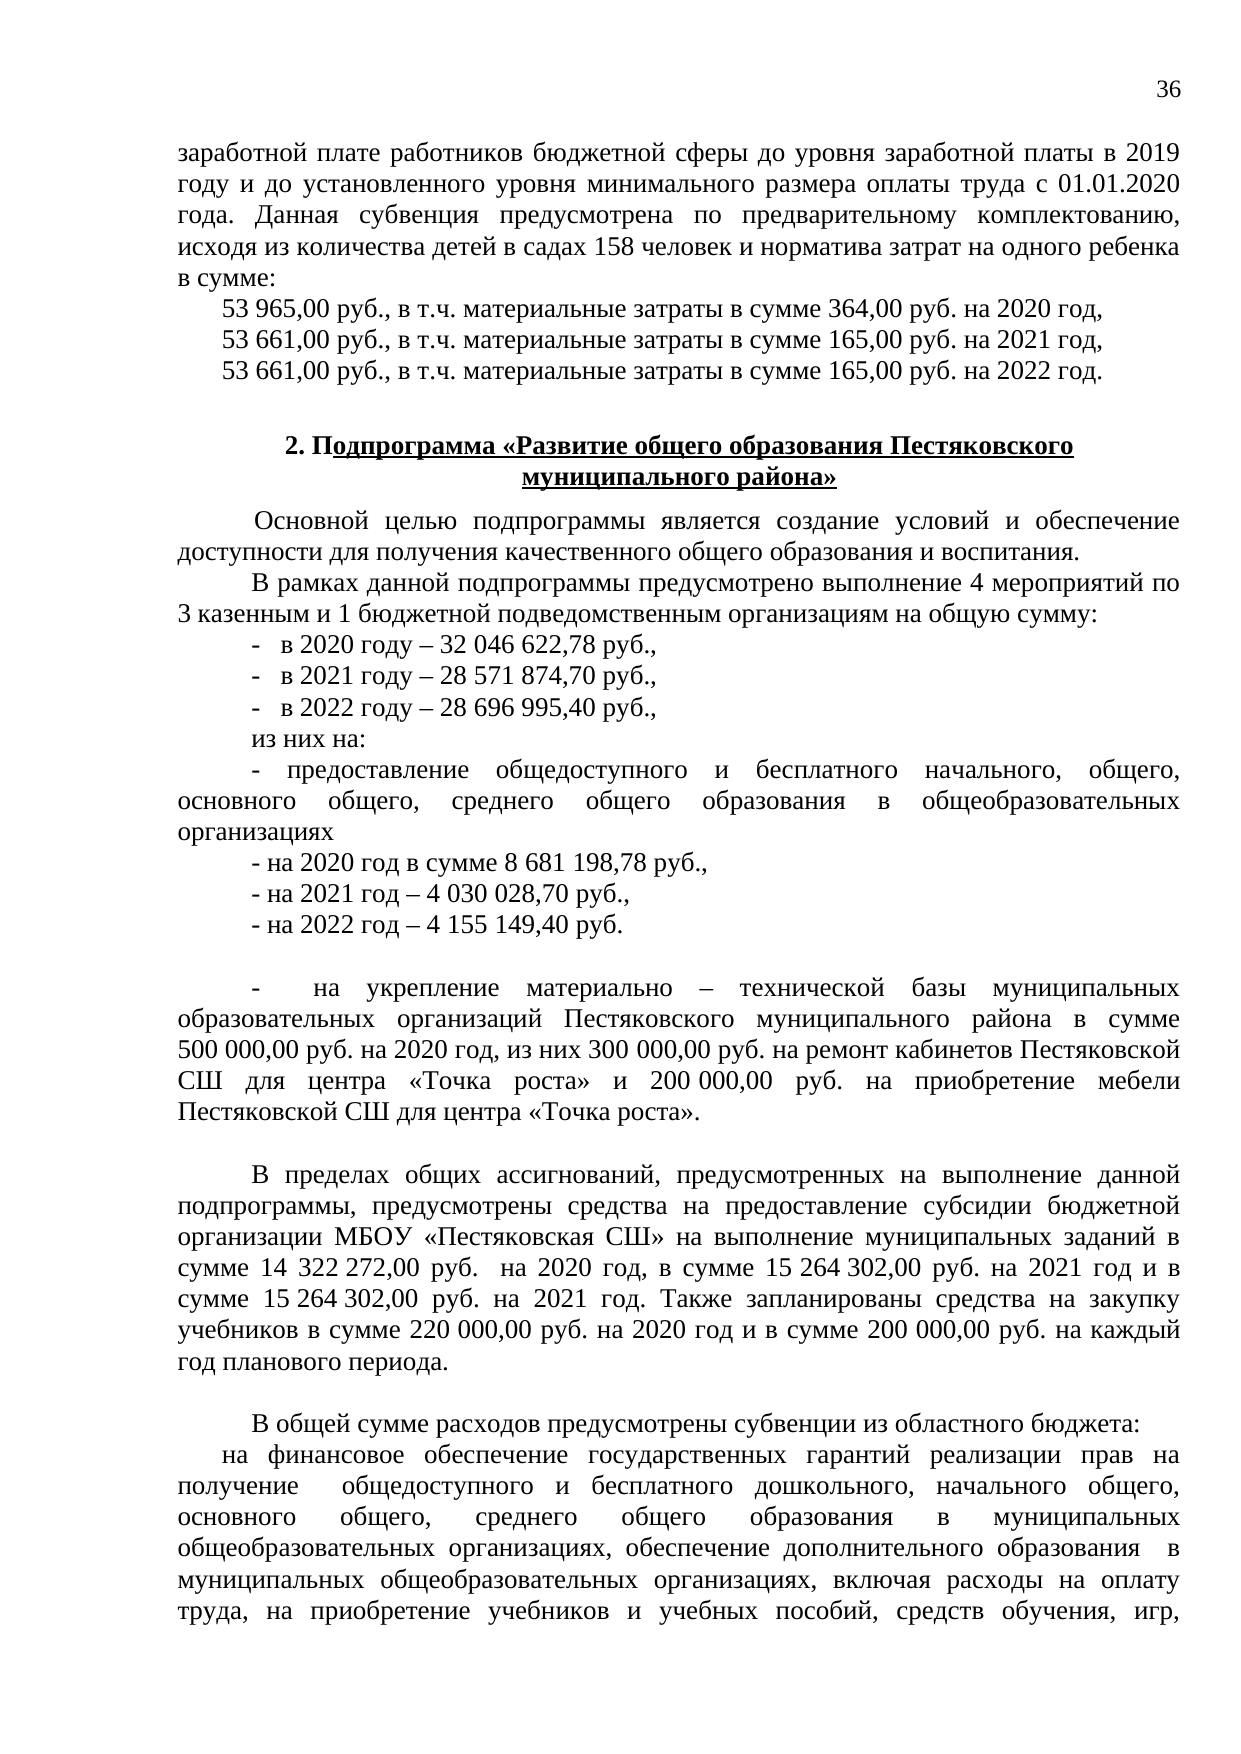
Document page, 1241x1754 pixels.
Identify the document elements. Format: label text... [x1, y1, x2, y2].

text В рамках данной подпрограммы предусмотрено выполнение 4 мероприятий по 3 казенным и 1 бюджетной подведомственным организациям на общую сумму: [177, 566, 1181, 628]
text 53 661,00 руб., в т.ч. материальные затраты в сумме 165,00 руб. на 2021 год, [177, 323, 1181, 354]
text Основной целью подпрограммы является создание условий и обеспечение доступности для получения качественного общего образования и воспитания. [177, 504, 1181, 566]
text - в 2020 году – 32 046 622,78 руб., [177, 628, 1181, 659]
text - на 2021 год – 4 030 028,70 руб., [177, 877, 1181, 909]
text - на укрепление материально – технической базы муниципальных образовательных организаций Пестяковского муниципального района в сумме 500 000,00 руб. на 2020 год, из них 300 000,00 руб. на ремонт кабинетов Пестяковской СШ для центра «Точка роста» и 200 000,00 руб. на приобретение мебели Пестяковской СШ для центра «Точка роста». [177, 971, 1181, 1127]
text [177, 136, 1181, 292]
text - предоставление общедоступного и бесплатного начального, общего, основного общего, среднего общего образования в общеобразовательных организациях [177, 753, 1181, 846]
text - в 2022 году – 28 696 995,40 руб., [177, 691, 1181, 722]
text - на 2022 год – 4 155 149,40 руб. [177, 909, 1181, 940]
text В общей сумме расходов предусмотрены субвенции из областного бюджета: [177, 1407, 1181, 1438]
text из них на: [177, 722, 1181, 753]
text В пределах общих ассигнований, предусмотренных на выполнение данной подпрограммы, предусмотрены средства на предоставление субсидии бюджетной организации МБОУ «Пестяковская СШ» на выполнение муниципальных заданий в сумме 14 322 272,00 руб. на 2020 год, в сумме 15 264 302,00 руб. на 2021 год и в сумме 15 264 302,00 руб. на 2021 год. Также запланированы средства на закупку учебников в сумме 220 000,00 руб. на 2020 год и в сумме 200 000,00 руб. на каждый год планового периода. [177, 1158, 1181, 1376]
text - на 2020 год в сумме 8 681 198,78 руб., [177, 846, 1181, 877]
text 53 661,00 руб., в т.ч. материальные затраты в сумме 165,00 руб. на 2022 год. [177, 354, 1181, 385]
text 2. Подпрограмма «Развитие общего образования Пестяковского муниципального района» [177, 429, 1181, 491]
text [177, 1438, 1181, 1625]
text - в 2021 году – 28 571 874,70 руб., [177, 659, 1181, 691]
text 53 965,00 руб., в т.ч. материальные затраты в сумме 364,00 руб. на 2020 год, [177, 292, 1181, 323]
